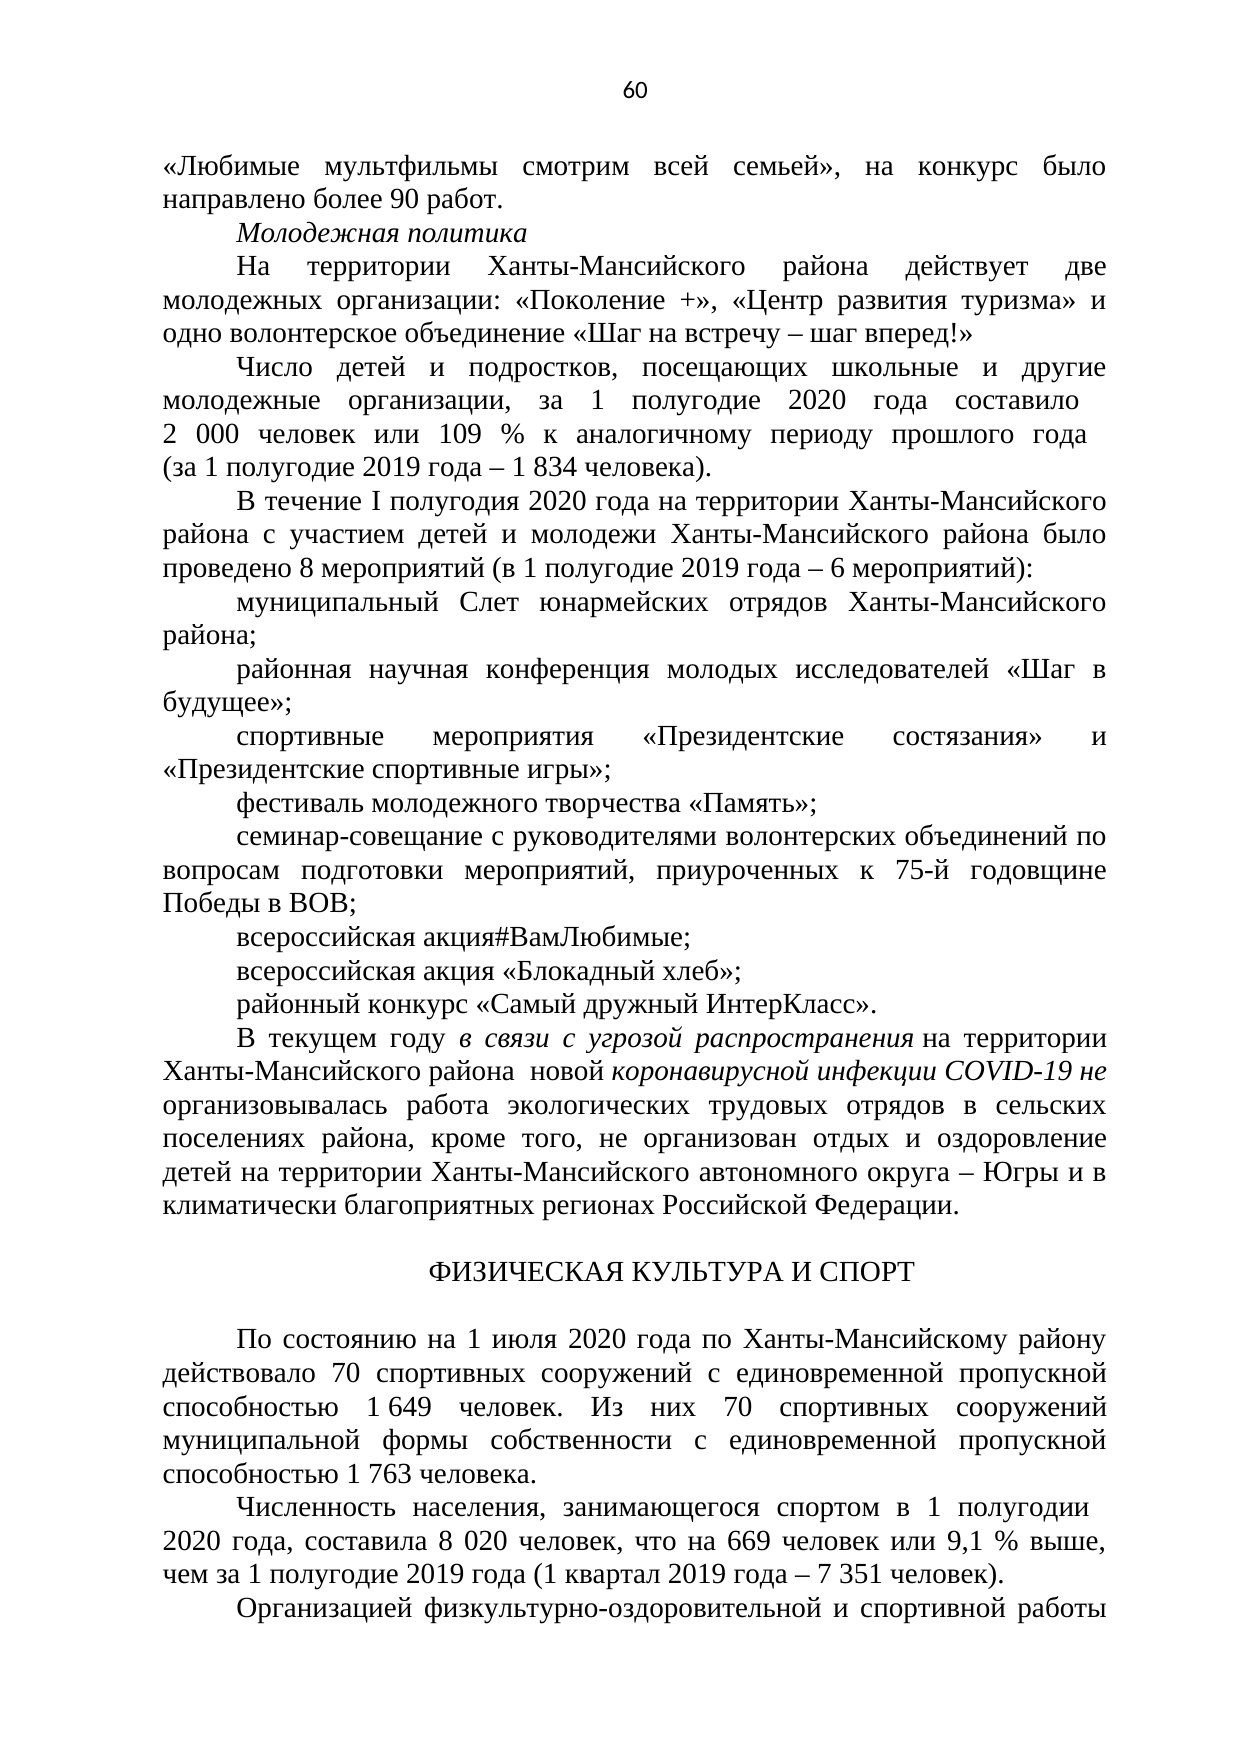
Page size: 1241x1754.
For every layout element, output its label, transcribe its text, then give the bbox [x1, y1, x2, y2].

text районная научная конференция молодых исследователей «Шаг в будущее»; [162, 651, 1107, 718]
text ФИЗИЧЕСКАЯ КУЛЬТУРА И СПОРТ [162, 1254, 1107, 1288]
text Численность населения, занимающегося спортом в 1 полугодии 2020 года, составила 8 020 человек, что на 669 человек или 9,1 % выше, чем за 1 полугодие 2019 года (1 квартал 2019 года – 7 351 человек). [162, 1489, 1107, 1590]
text Молодежная политика [162, 215, 1107, 248]
text муниципальный Слет юнармейских отрядов Ханты-Мансийского района; [162, 584, 1107, 651]
text фестиваль молодежного творчества «Память»; [162, 785, 1107, 818]
text спортивные мероприятия «Президентские состязания» и «Президентские спортивные игры»; [162, 718, 1107, 785]
text семинар-совещание с руководителями волонтерских объединений по вопросам подготовки мероприятий, приуроченных к 75-й годовщине Победы в ВОВ; [162, 818, 1107, 919]
text На территории Ханты-Мансийского района действует две молодежных организации: «Поколение +», «Центр развития туризма» и одно волонтерское объединение «Шаг на встречу – шаг вперед!» [162, 248, 1107, 349]
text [162, 1590, 1107, 1623]
text Число детей и подростков, посещающих школьные и другие молодежные организации, за 1 полугодие 2020 года составило 2 000 человек или 109 % к аналогичному периоду прошлого года (за 1 полугодие 2019 года – 1 834 человека). [162, 349, 1107, 483]
text В текущем году в связи с угрозой распространения на территории Ханты-Мансийского района новой коронавирусной инфекции COVID-19 не организовывалась работа экологических трудовых отрядов в сельских поселениях района, кроме того, не организован отдых и оздоровление детей на территории Ханты-Мансийского автономного округа – Югры и в климатически благоприятных регионах Российской Федерации. [162, 1020, 1107, 1221]
text По состоянию на 1 июля 2020 года по Ханты-Мансийскому району действовало 70 спортивных сооружений с единовременной пропускной способностью 1 649 человек. Из них 70 спортивных сооружений муниципальной формы собственности с единовременной пропускной способностью 1 763 человека. [162, 1322, 1107, 1489]
text всероссийская акция «Блокадный хлеб»; [162, 953, 1107, 986]
text районный конкурс «Самый дружный ИнтерКласс». [162, 986, 1107, 1020]
text всероссийская акция#ВамЛюбимые; [162, 919, 1107, 953]
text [162, 148, 1107, 215]
text В течение I полугодия 2020 года на территории Ханты-Мансийского района с участием детей и молодежи Ханты-Мансийского района было проведено 8 мероприятий (в 1 полугодие 2019 года – 6 мероприятий): [162, 483, 1107, 584]
